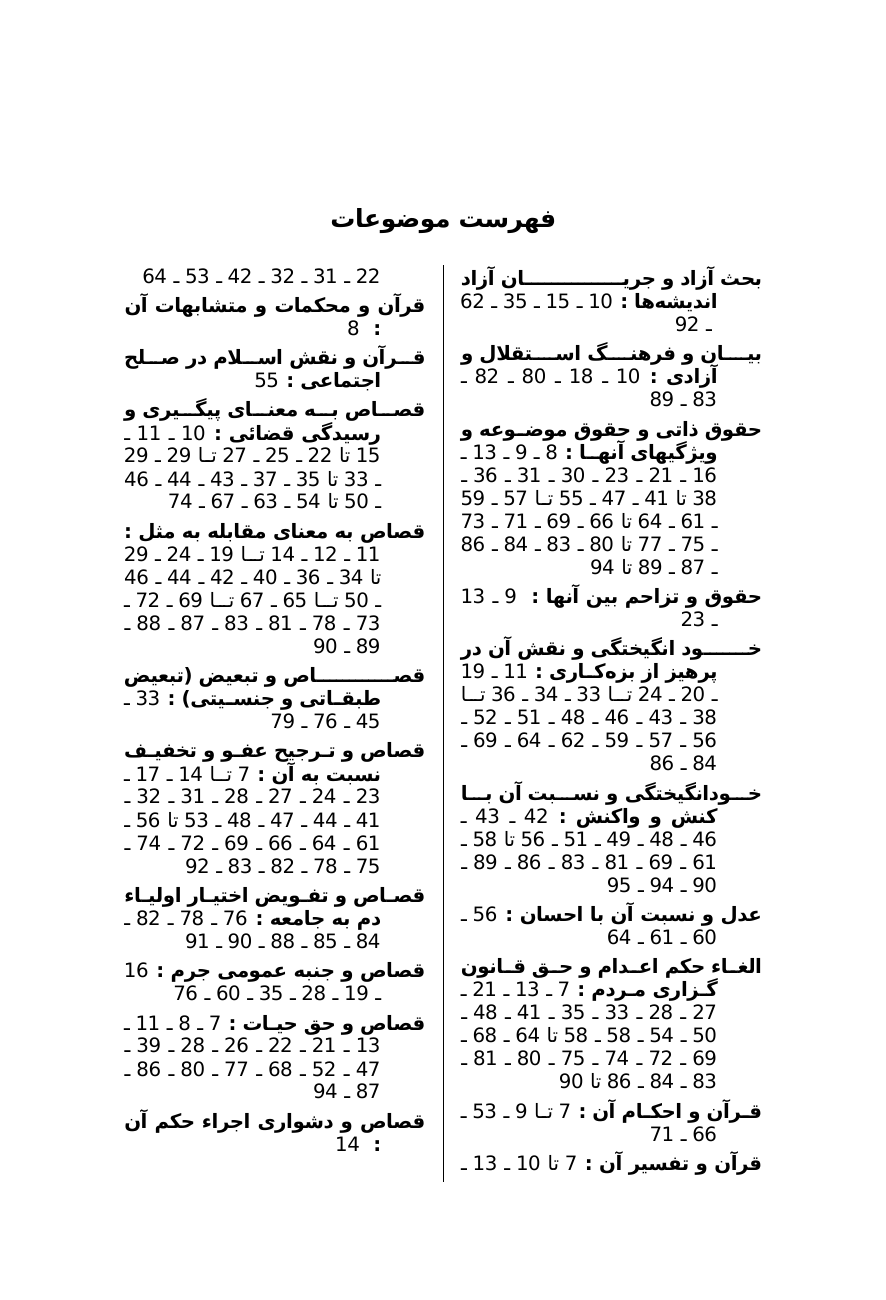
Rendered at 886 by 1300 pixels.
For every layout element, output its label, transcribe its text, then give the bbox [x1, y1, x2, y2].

text قصاص به معنای پیگیری و رسیدگی قضائی : 10 ـ 11 ـ 15 تا 22 ـ 25 ـ 27 تا 29 ـ 29 ـ 33 تا 35 ـ 37 ـ 43 ـ 44 ـ 46 ـ 50 تا 54 ـ 63 ـ 67 ـ 74 [124, 398, 425, 514]
text حقوق و تزاحم بین آنها : 9 ـ 13 ـ 23 [461, 585, 762, 631]
text قصاص و حق حیات : 7 ـ 8 ـ 11 ـ 13 ـ 21 ـ 22 ـ 26 ـ 28 ـ 39 ـ 47 ـ 52 ـ 68 ـ 77 ـ 80 ـ 86 ـ 87 ـ 94 [124, 1012, 425, 1104]
text قصاص و جنبه عمومی جرم : 16 ـ 19 ـ 28 ـ 35 ـ 60 ـ 76 [124, 959, 425, 1005]
text قصاص به معنای مقابله به مثل : 11 ـ 12 ـ 14 تا 19 ـ 24 ـ 29 تا 34 ـ 36 ـ 40 ـ 42 ـ 44 ـ 46 ـ 50 تا 65 ـ 67 تا 69 ـ 72 ـ 73 ـ 78 ـ 81 ـ 83 ـ 87 ـ 88 ـ 89 ـ 90 [124, 520, 425, 658]
text قصاص و تبعیض (تبعیض طبقاتی و جنسیتی) : 33 ـ 45 ـ 76 ـ 79 [124, 664, 425, 733]
text قرآن و نقش اسلام در صلح اجتماعی : 55 [124, 346, 425, 392]
text قصاص و ترجیح عفو و تخفیف نسبت به آن : 7 تا 14 ـ 17 ـ 23 ـ 24 ـ 27 ـ 28 ـ 31 ـ 32 ـ 41 ـ 44 ـ 47 ـ 48 ـ 53 تا 56 ـ 61 ـ 64 ـ 66 ـ 69 ـ 72 ـ 74 ـ 75 ـ 78 ـ 82 ـ 83 ـ 92 [124, 739, 425, 878]
text قرآن و احکام آن : 7 تا 9 ـ 53 ـ 66 ـ 71 [461, 1100, 762, 1146]
text فهرست موضوعات [124, 204, 762, 233]
text قرآن و محکمات و متشابهات آن : 8 [124, 294, 425, 340]
text بحث آزاد و جریان آزاد اندیشه‌ها : 10 ـ 15 ـ 35 ـ 62 ـ 92 [461, 267, 762, 336]
text قصاص و دشواری اجراء حکم آن : 14 [124, 1110, 425, 1156]
text عدل و نسبت آن با احسان : 56 ـ 60 ـ 61 ـ 64 [461, 903, 762, 949]
text خود انگیختگی و نقش آن در پرهیز از بزه‌کاری : 11 ـ 19 ـ 20 ـ 24 تا 33 ـ 34 ـ 36 تا 38 ـ 43 ـ 46 ـ 48 ـ 51 ـ 52 ـ 56 ـ 57 ـ 59 ـ 62 ـ 64 ـ 69 ـ 84 ـ 86 [461, 637, 762, 776]
text حقوق ذاتی و حقوق موضوعه و ویژگیهای آنها : 8 ـ 9 ـ 13 ـ 16 ـ 21 ـ 23 ـ 30 ـ 31 ـ 36 ـ 38 تا 41 ـ 47 ـ 55 تا 57 ـ 59 ـ 61 ـ 64 تا 66 ـ 69 ـ 71 ـ 73 ـ 75 ـ 77 تا 80 ـ 83 ـ 84 ـ 86 ـ 87 ـ 89 تا 94 [461, 418, 762, 579]
text قصاص و تفویض اختیار اولیاء دم به جامعه : 76 ـ 78 ـ 82 ـ 84 ـ 85 ـ 88 ـ 90 ـ 91 [124, 884, 425, 953]
text قرآن و تفسیر آن : 7 تا 10 ـ 13 ـ 22 ـ 31 ـ 32 ـ 42 ـ 53 ـ 64 [124, 265, 425, 288]
text بیان و فرهنگ استقلال و آزادی : 10 ـ 18 ـ 80 ـ 82 ـ 83 ـ 89 [461, 342, 762, 411]
text قرآن و تفسیر آن : 7 تا 10 ـ 13 ـ 22 ـ 31 ـ 32 ـ 42 ـ 53 ـ 64 [461, 1152, 762, 1175]
text خودانگیختگی و نسبت آن با کنش و واکنش : 42 ـ 43 ـ 46 ـ 48 ـ 49 ـ 51 ـ 56 تا 58 ـ 61 ـ 69 ـ 81 ـ 83 ـ 86 ـ 89 ـ 90 ـ 94 ـ 95 [461, 782, 762, 897]
text الغاء حکم اعدام و حق قانون گزاری مردم : 7 ـ 13 ـ 21 ـ 27 ـ 28 ـ 33 ـ 35 ـ 41 ـ 48 ـ 50 ـ 54 ـ 58 ـ 58 تا 64 ـ 68 ـ 69 ـ 72 ـ 74 ـ 75 ـ 80 ـ 81 ـ 83 ـ 84 ـ 86 تا 90 [461, 955, 762, 1093]
